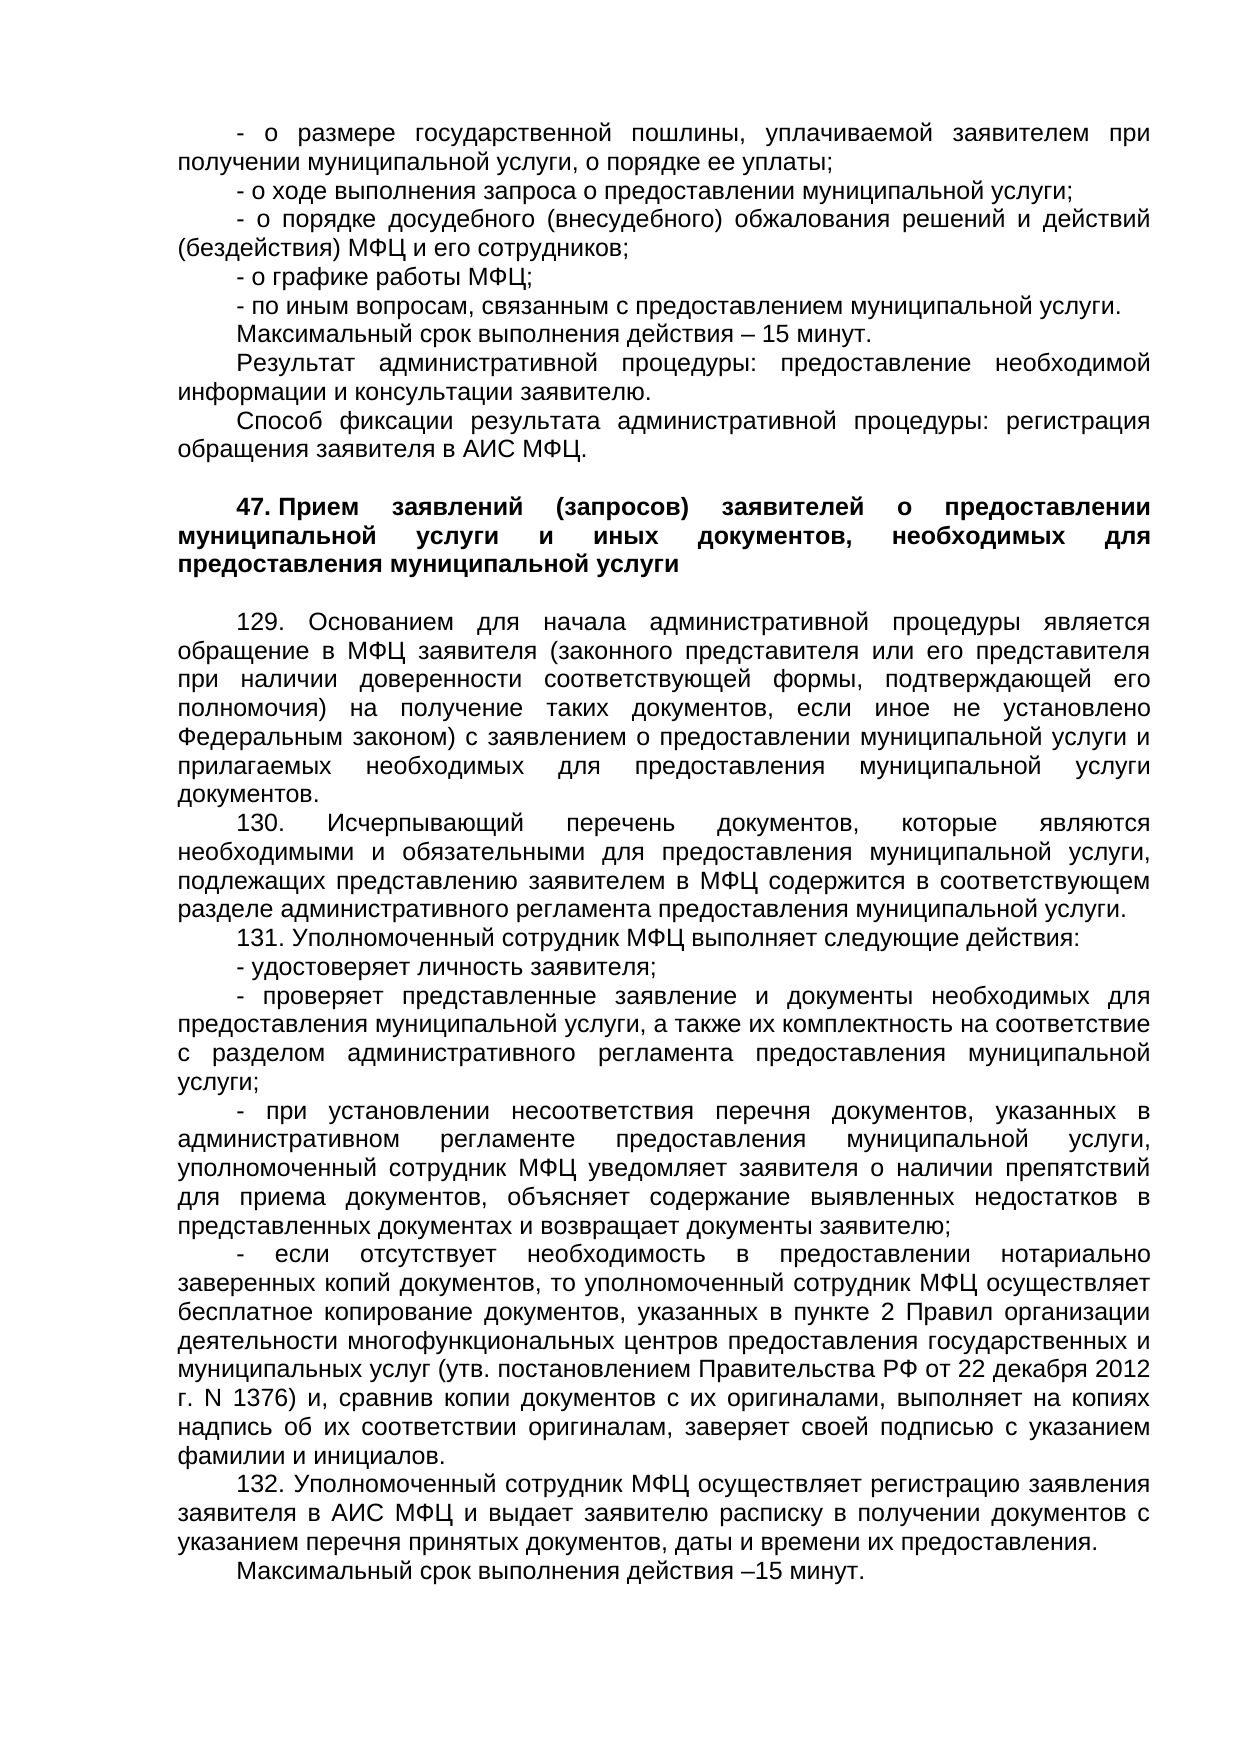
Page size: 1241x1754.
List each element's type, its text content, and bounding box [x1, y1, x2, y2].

text 132. Уполномоченный сотрудник МФЦ осуществляет регистрацию заявления заявителя в АИС МФЦ и выдает заявителю расписку в получении документов с указанием перечня принятых документов, даты и времени их предоставления. [177, 1469, 1152, 1556]
text Максимальный срок выполнения действия –15 минут. [177, 1556, 1152, 1584]
text - проверяет представленные заявление и документы необходимых для предоставления муниципальной услуги, а также их комплектность на соответствие с разделом административного регламента предоставления муниципальной услуги; [177, 981, 1152, 1096]
text - о размере государственной пошлины, уплачиваемой заявителем при получении муниципальной услуги, о порядке ее уплаты; [177, 118, 1152, 176]
text Максимальный срок выполнения действия – 15 минут. [177, 319, 1152, 348]
text Способ фиксации результата административной процедуры: регистрация обращения заявителя в АИС МФЦ. [177, 406, 1152, 463]
text - удостоверяет личность заявителя; [177, 952, 1152, 981]
text - по иным вопросам, связанным с предоставлением муниципальной услуги. [177, 291, 1152, 319]
text 131. Уполномоченный сотрудник МФЦ выполняет следующие действия: [177, 923, 1152, 952]
text - о графике работы МФЦ; [177, 262, 1152, 291]
text 129. Основанием для начала административной процедуры является обращение в МФЦ заявителя (законного представителя или его представителя при наличии доверенности соответствующей формы, подтверждающей его полномочия) на получение таких документов, если иное не установлено Федеральным законом) с заявлением о предоставлении муниципальной услуги и прилагаемых необходимых для предоставления муниципальной услуги документов. [177, 607, 1152, 808]
text Результат административной процедуры: предоставление необходимой информации и консультации заявителю. [177, 348, 1152, 406]
text - при установлении несоответствия перечня документов, указанных в административном регламенте предоставления муниципальной услуги, уполномоченный сотрудник МФЦ уведомляет заявителя о наличии препятствий для приема документов, объясняет содержание выявленных недостатков в представленных документах и возвращает документы заявителю; [177, 1096, 1152, 1239]
text - о порядке досудебного (внесудебного) обжалования решений и действий (бездействия) МФЦ и его сотрудников; [177, 204, 1152, 262]
text - о ходе выполнения запроса о предоставлении муниципальной услуги; [177, 176, 1152, 204]
text 130. Исчерпывающий перечень документов, которые являются необходимыми и обязательными для предоставления муниципальной услуги, подлежащих представлению заявителем в МФЦ содержится в соответствующем разделе административного регламента предоставления муниципальной услуги. [177, 808, 1152, 923]
text 47. Прием заявлений (запросов) заявителей о предоставлении муниципальной услуги и иных документов, необходимых для предоставления муниципальной услуги [177, 492, 1152, 578]
text - если отсутствует необходимость в предоставлении нотариально заверенных копий документов, то уполномоченный сотрудник МФЦ осуществляет бесплатное копирование документов, указанных в пункте 2 Правил организации деятельности многофункциональных центров предоставления государственных и муниципальных услуг (утв. постановлением Правительства РФ от 22 декабря 2012 г. N 1376) и, сравнив копии документов с их оригиналами, выполняет на копиях надпись об их соответствии оригиналам, заверяет своей подписью с указанием фамилии и инициалов. [177, 1239, 1152, 1469]
